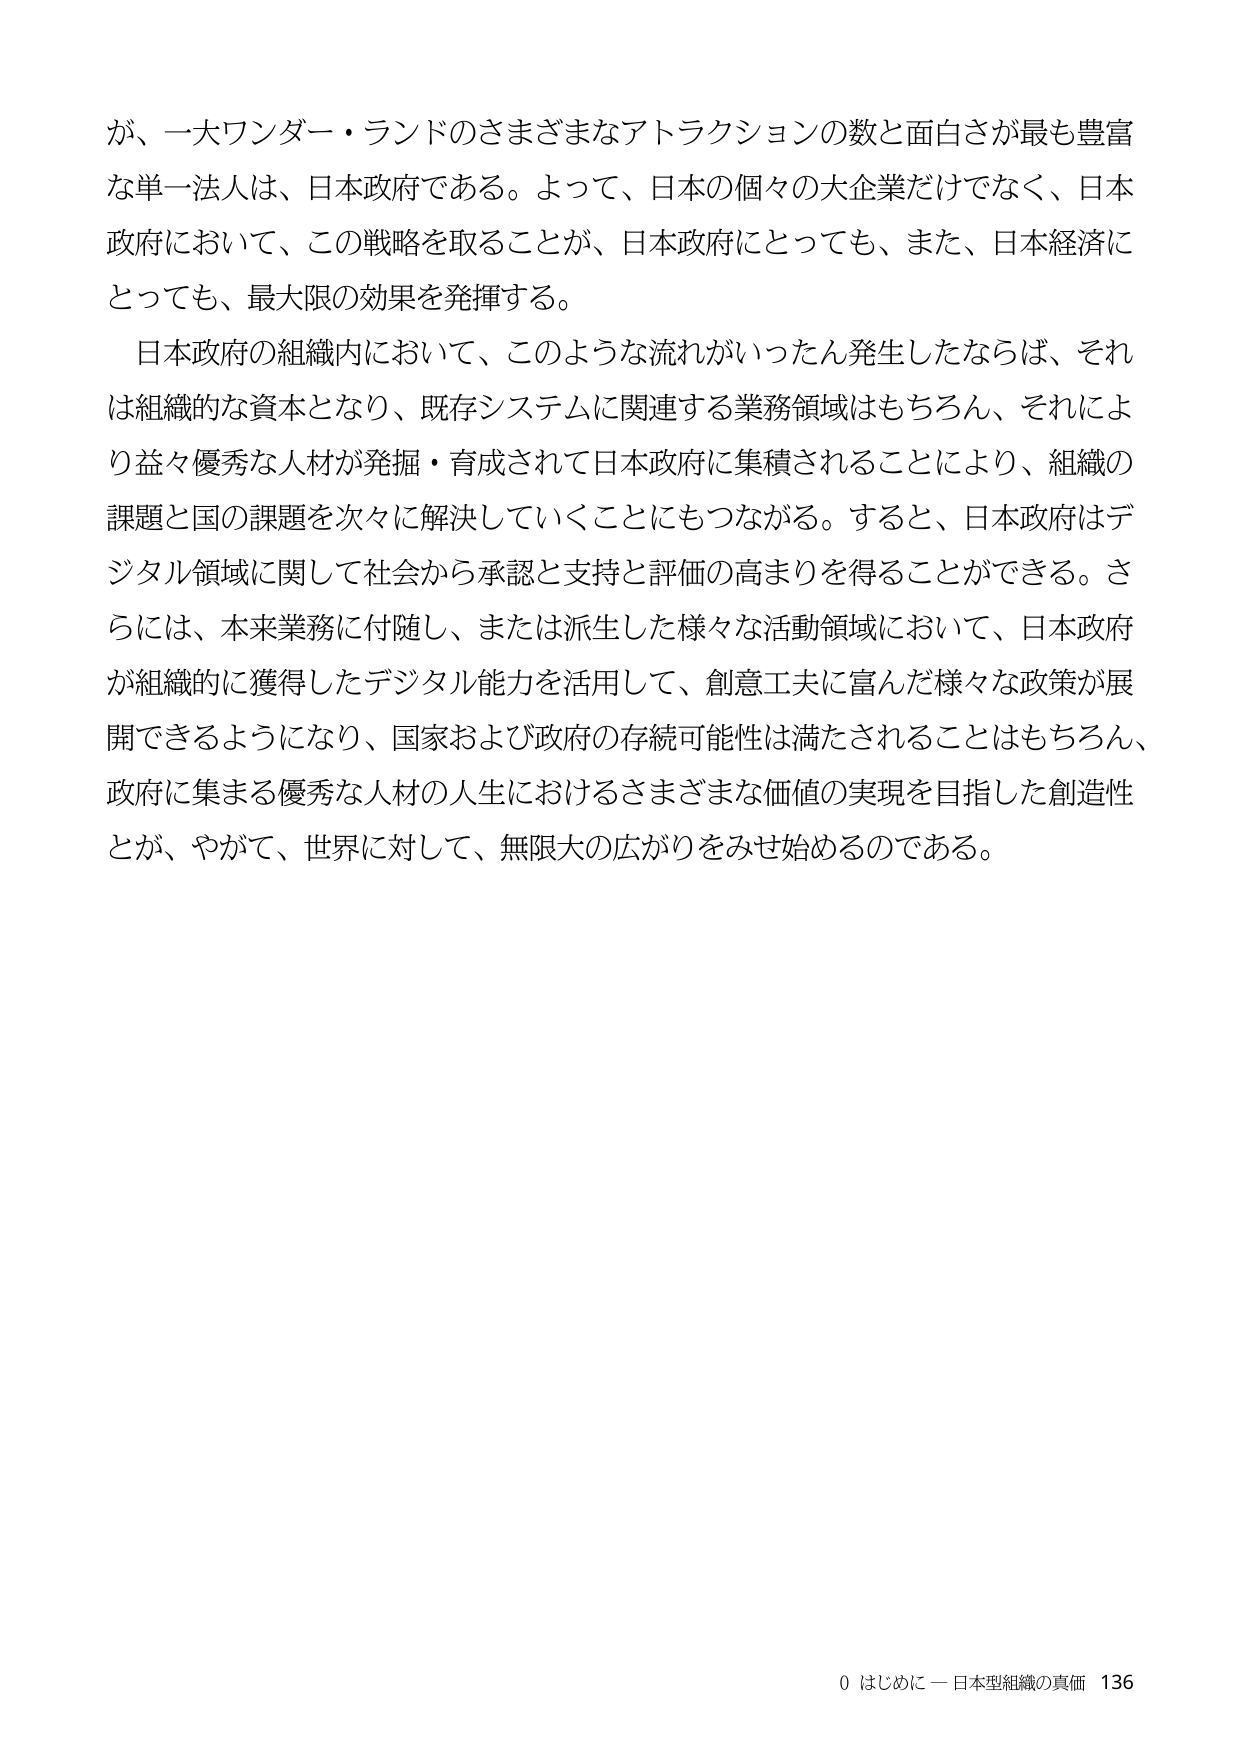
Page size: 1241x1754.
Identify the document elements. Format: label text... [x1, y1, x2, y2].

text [106, 106, 1134, 326]
text 日本政府の組織内において、このような流れがいったん発生したならば、それは組織的な資本となり、既存システムに関連する業務領域はもちろん、それにより益々優秀な人材が発掘・育成されて日本政府に集積されることにより、組織の課題と国の課題を次々に解決していくことにもつながる。すると、日本政府はデジタル領域に関して社会から承認と支持と評価の高まりを得ることができる。さらには、本来業務に付随し、または派生した様々な活動領域において、日本政府が組織的に獲得したデジタル能力を活用して、創意工夫に富んだ様々な政策が展開できるようになり、国家および政府の存続可能性は満たされることはもちろん、政府に集まる優秀な人材の人生におけるさまざまな価値の実現を目指した創造性とが、やがて、世界に対して、無限大の広がりをみせ始めるのである。 [106, 326, 1134, 876]
